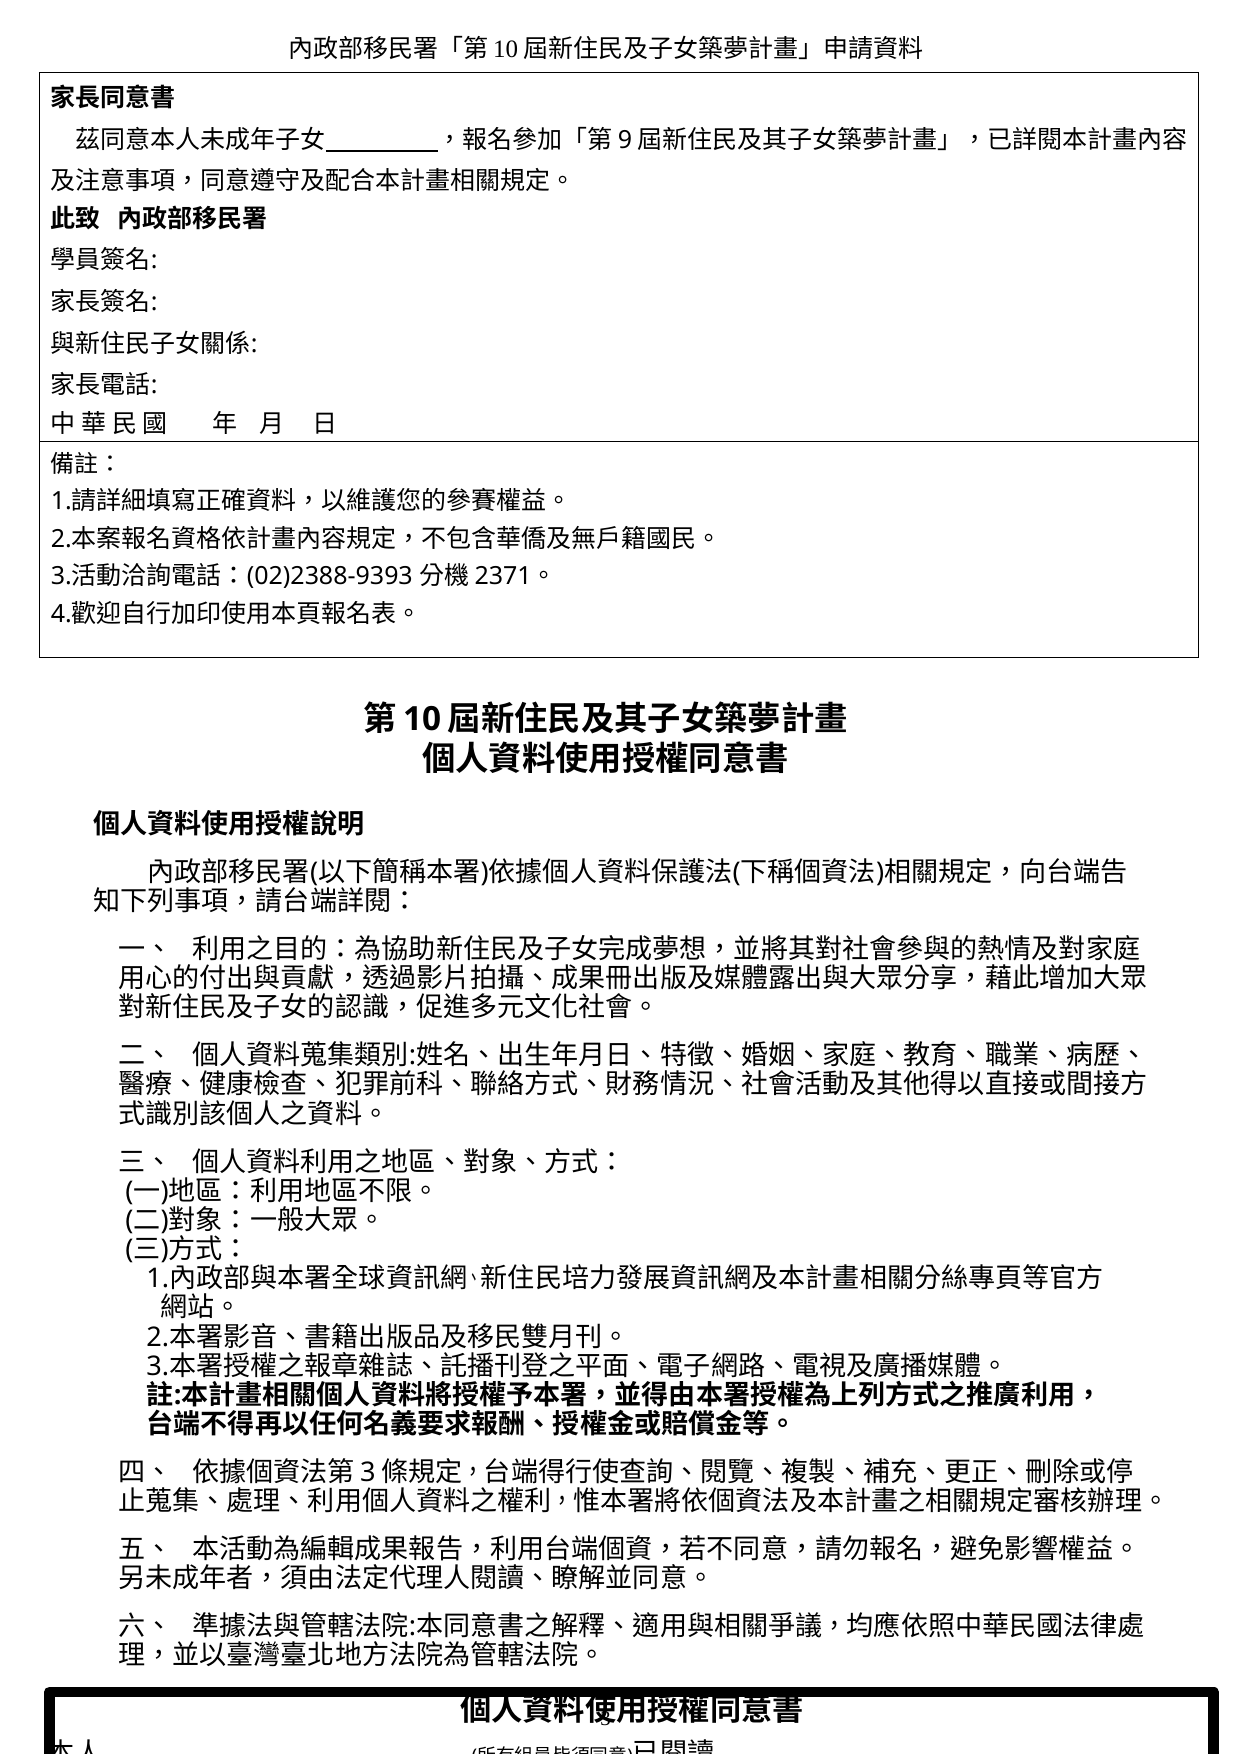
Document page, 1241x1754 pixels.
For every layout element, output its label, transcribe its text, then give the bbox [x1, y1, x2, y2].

text 個人資料使用授權說明 [93, 810, 1130, 839]
list 依據個資法第3條規定，台端得行使查詢、閱覽、複製、補充、更正、刪除或停止蒐集、處理、利用個人資料之權利，惟本署將依個資法及本計畫之相關規定審核辦理。 [118, 1458, 1150, 1516]
text (二)對象：一般大眾。 [118, 1206, 1092, 1235]
list 個人資料蒐集類別:姓名、出生年月日、特徵、婚姻、家庭、教育、職業、病歷、醫療、健康檢查、犯罪前科、聯絡方式、財務情況、社會活動及其他得以直接或間接方式識別該個人之資料。 [118, 1041, 1150, 1129]
list 個人資料利用之地區、對象、方式： [118, 1148, 1150, 1177]
text (三)方式： [118, 1235, 1092, 1264]
table_cell 備註： 1.請詳細填寫正確資料，以維護您的參賽權益。 2.本案報名資格依計畫內容規定，不包含華僑及無戶籍國民。 3.活動洽詢電話：(02)2388-9393 分機2371。 4.歡迎自行加印使用本頁報名表。 [40, 442, 1198, 657]
text 3.本署授權之報章雜誌、託播刊登之平面、電子網路、電視及廣播媒體。 [118, 1352, 1092, 1381]
text 個人資料使用授權同意書 [118, 738, 1092, 778]
text 內政部移民署(以下簡稱本署)依據個人資料保護法(下稱個資法)相關規定，向台端告知下列事項，請台端詳閱： [93, 858, 1150, 916]
list 利用之目的：為協助新住民及子女完成夢想，並將其對社會參與的熱情及對家庭用心的付出與貢獻，透過影片拍攝、成果冊出版及媒體露出與大眾分享，藉此增加大眾對新住民及子女的認識，促進多元文化社會。 [118, 935, 1150, 1023]
text (一)地區：利用地區不限。 [118, 1177, 1092, 1206]
text 註:本計畫相關個人資料將授權予本署，並得由本署授權為上列方式之推廣利用， [118, 1381, 1142, 1410]
text 台端不得再以任何名義要求報酬、授權金或賠償金等。 [118, 1410, 1142, 1439]
list 本活動為編輯成果報告，利用台端個資，若不同意，請勿報名，避免影響權益。另未成年者，須由法定代理人閱讀、瞭解並同意。 [118, 1535, 1150, 1593]
text 第10屆新住民及其子女築夢計畫 [118, 698, 1092, 738]
text 2.本署影音、書籍出版品及移民雙月刊。 [118, 1323, 1117, 1352]
table_cell 家長同意書 茲同意本人未成年子女 ，報名參加「第9屆新住民及其子女築夢計畫」，已詳閱本計畫內容及注意事項，同意遵守及配合本計畫相關規定。 此致 內政部移民署 學員簽名: 家長簽名: 與新住民子女關係: 家長電話: 中 華 民 國 年 月 日 [40, 73, 1198, 441]
list 準據法與管轄法院:本同意書之解釋、適用與相關爭議，均應依照中華民國法律處理，並以臺灣臺北地方法院為管轄法院。 [118, 1612, 1150, 1671]
text 網站。 [118, 1293, 1142, 1323]
text 1.內政部與本署全球資訊網、新住民培力發展資訊網及本計畫相關分絲專頁等官方 [118, 1264, 1142, 1293]
